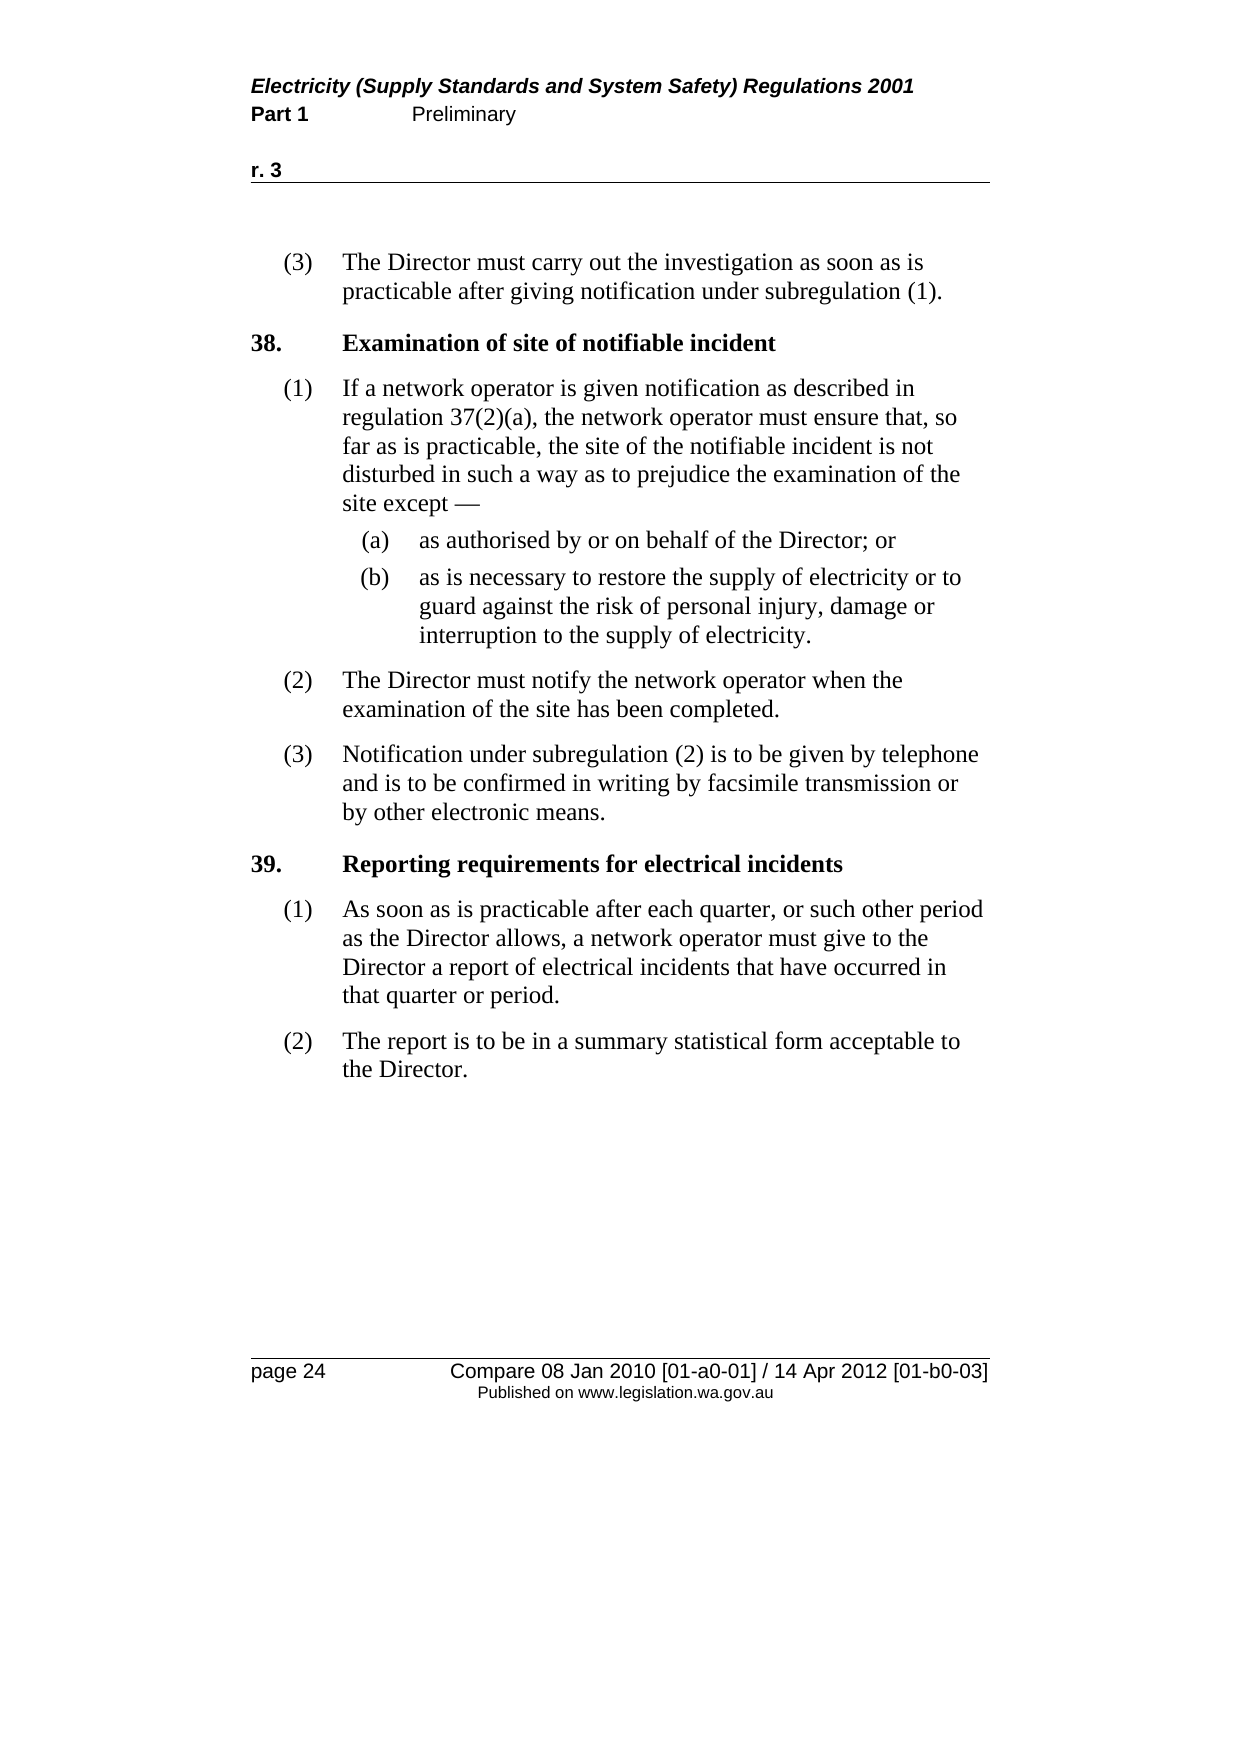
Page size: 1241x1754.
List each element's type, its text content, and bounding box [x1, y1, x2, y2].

text (1) If a network operator is given notification as described in regulation 37(2)(a), the network operator must ensure that, so far as is practicable, the site of the notifiable incident is not disturbed in such a way as to prejudice the examination of the site except — [251, 373, 990, 517]
subtitle 39. Reporting requirements for electrical incidents [251, 849, 990, 877]
subtitle 38. Examination of site of notifiable incident [251, 328, 990, 357]
text (b) as is necessary to restore the supply of electricity or to guard against the risk of personal injury, damage or interruption to the supply of electricity. [251, 562, 990, 649]
text (1) As soon as is practicable after each quarter, or such other period as the Director allows, a network operator must give to the Director a report of electrical incidents that have occurred in that quarter or period. [251, 894, 990, 1009]
text (3) Notification under subregulation (2) is to be given by telephone and is to be confirmed in writing by facsimile transmission or by other electronic means. [251, 739, 990, 826]
text (2) The report is to be in a summary statistical form acceptable to the Director. [251, 1026, 990, 1083]
text (a) as authorised by or on behalf of the Director; or [251, 525, 990, 554]
text (3) The Director must carry out the investigation as soon as is practicable after giving notification under subregulation (1). [251, 247, 990, 305]
text (2) The Director must notify the network operator when the examination of the site has been completed. [251, 665, 990, 723]
